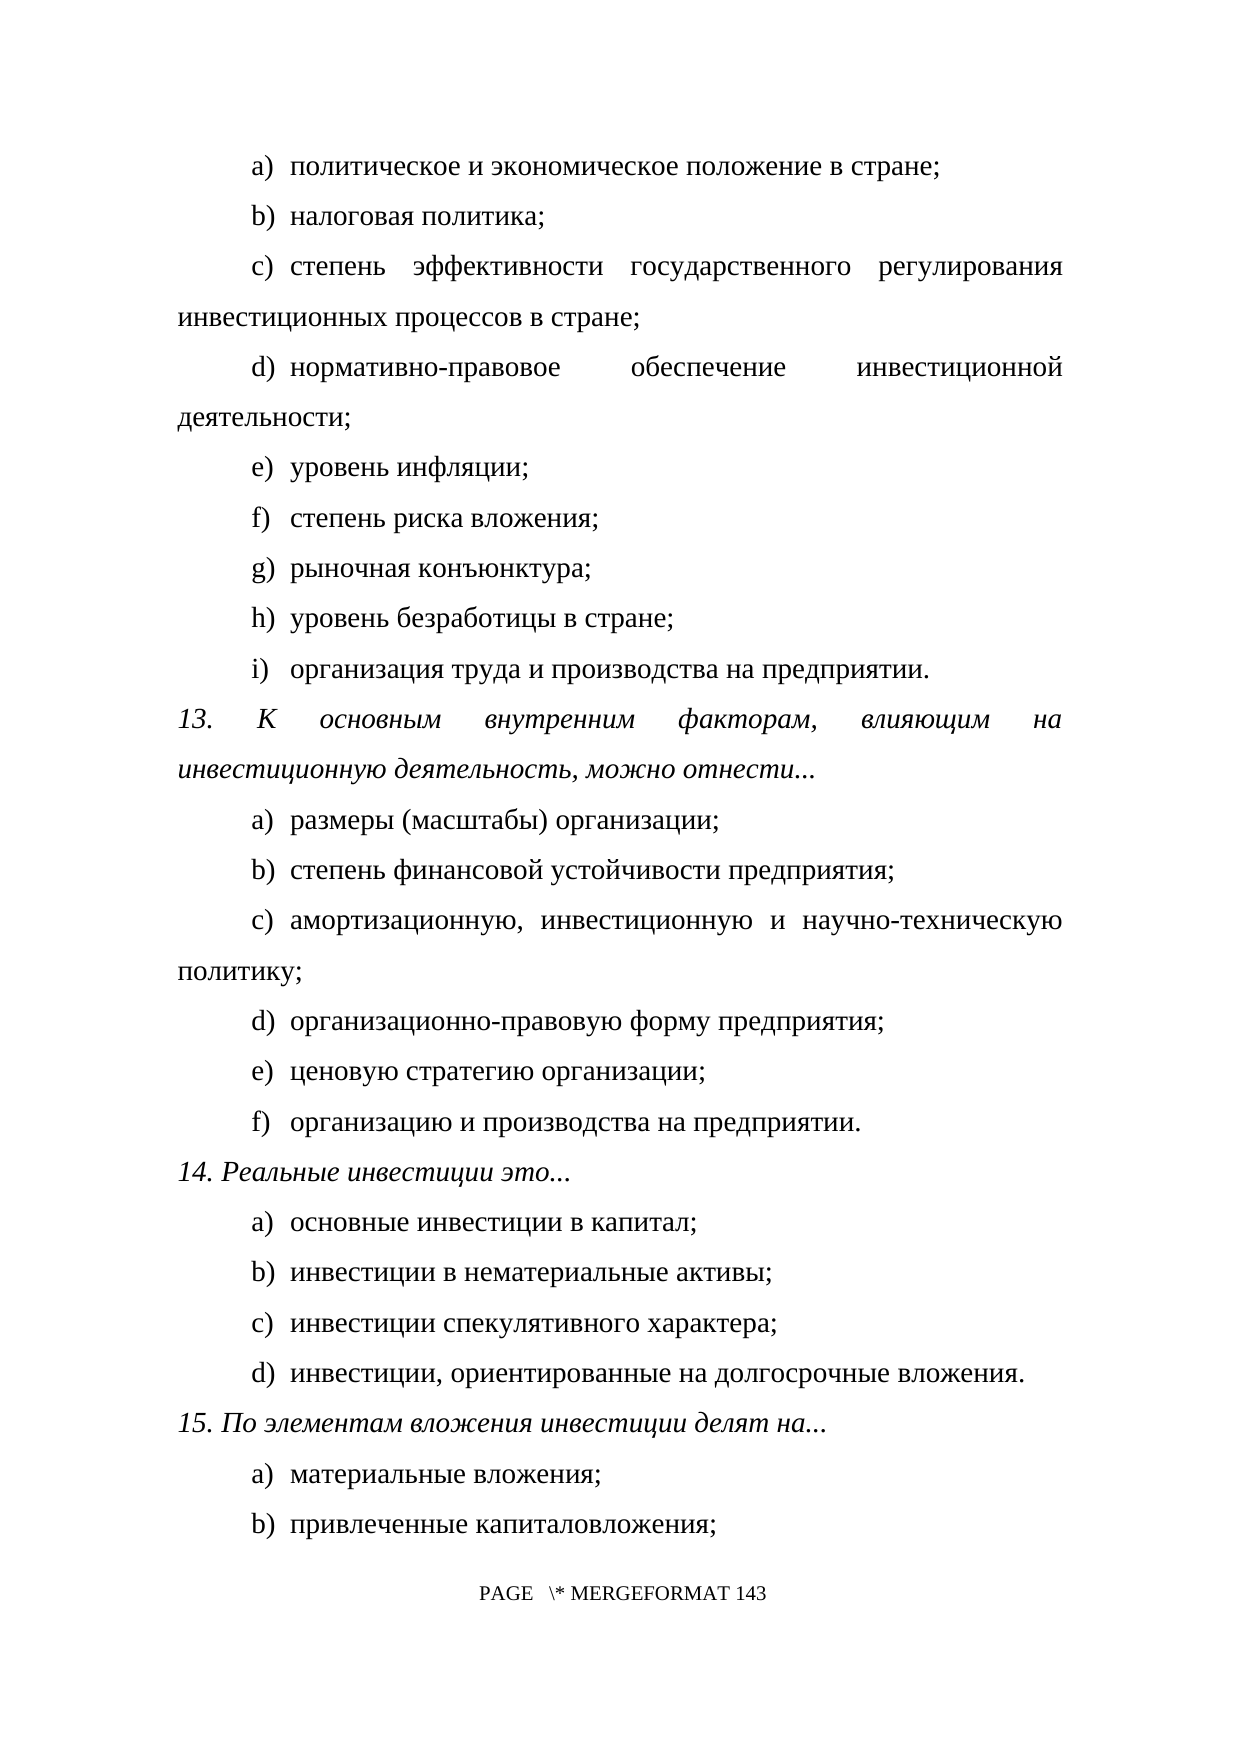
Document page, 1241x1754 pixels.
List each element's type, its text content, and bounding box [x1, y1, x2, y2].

list организационно-правовую форму предприятия; [177, 1003, 1063, 1037]
list уровень безработицы в стране; [177, 601, 1063, 634]
list ценовую стратегию организации; [177, 1053, 1063, 1087]
list материальные вложения; [177, 1456, 1063, 1489]
list привлеченные капиталовложения; [177, 1506, 1063, 1540]
list степень эффективности государственного регулирования инвестиционных процессов в стране; [177, 248, 1063, 332]
list размеры (масштабы) организации; [177, 802, 1063, 835]
list организацию и производства на предприятии. [177, 1104, 1063, 1137]
list инвестиции, ориентированные на долгосрочные вложения. [177, 1355, 1063, 1389]
text 15. По элементам вложения инвестиции делят на... [177, 1406, 1063, 1439]
list нормативно-правовое обеспечение инвестиционной деятельности; [177, 349, 1063, 433]
text 13. К основным внутренним факторам, влияющим на инвестиционную деятельность, можно отнести... [177, 701, 1063, 785]
list политическое и экономическое положение в стране; [177, 148, 1063, 181]
list инвестиции в нематериальные активы; [177, 1254, 1063, 1288]
list степень риска вложения; [177, 500, 1063, 533]
list налоговая политика; [177, 198, 1063, 232]
list основные инвестиции в капитал; [177, 1204, 1063, 1238]
list степень финансовой устойчивости предприятия; [177, 852, 1063, 886]
list уровень инфляции; [177, 449, 1063, 483]
list амортизационную, инвестиционную и научно-техническую политику; [177, 902, 1063, 986]
list инвестиции спекулятивного характера; [177, 1305, 1063, 1338]
list рыночная конъюнктура; [177, 550, 1063, 584]
text 14. Реальные инвестиции это... [177, 1154, 1063, 1187]
list организация труда и производства на предприятии. [177, 651, 1063, 684]
